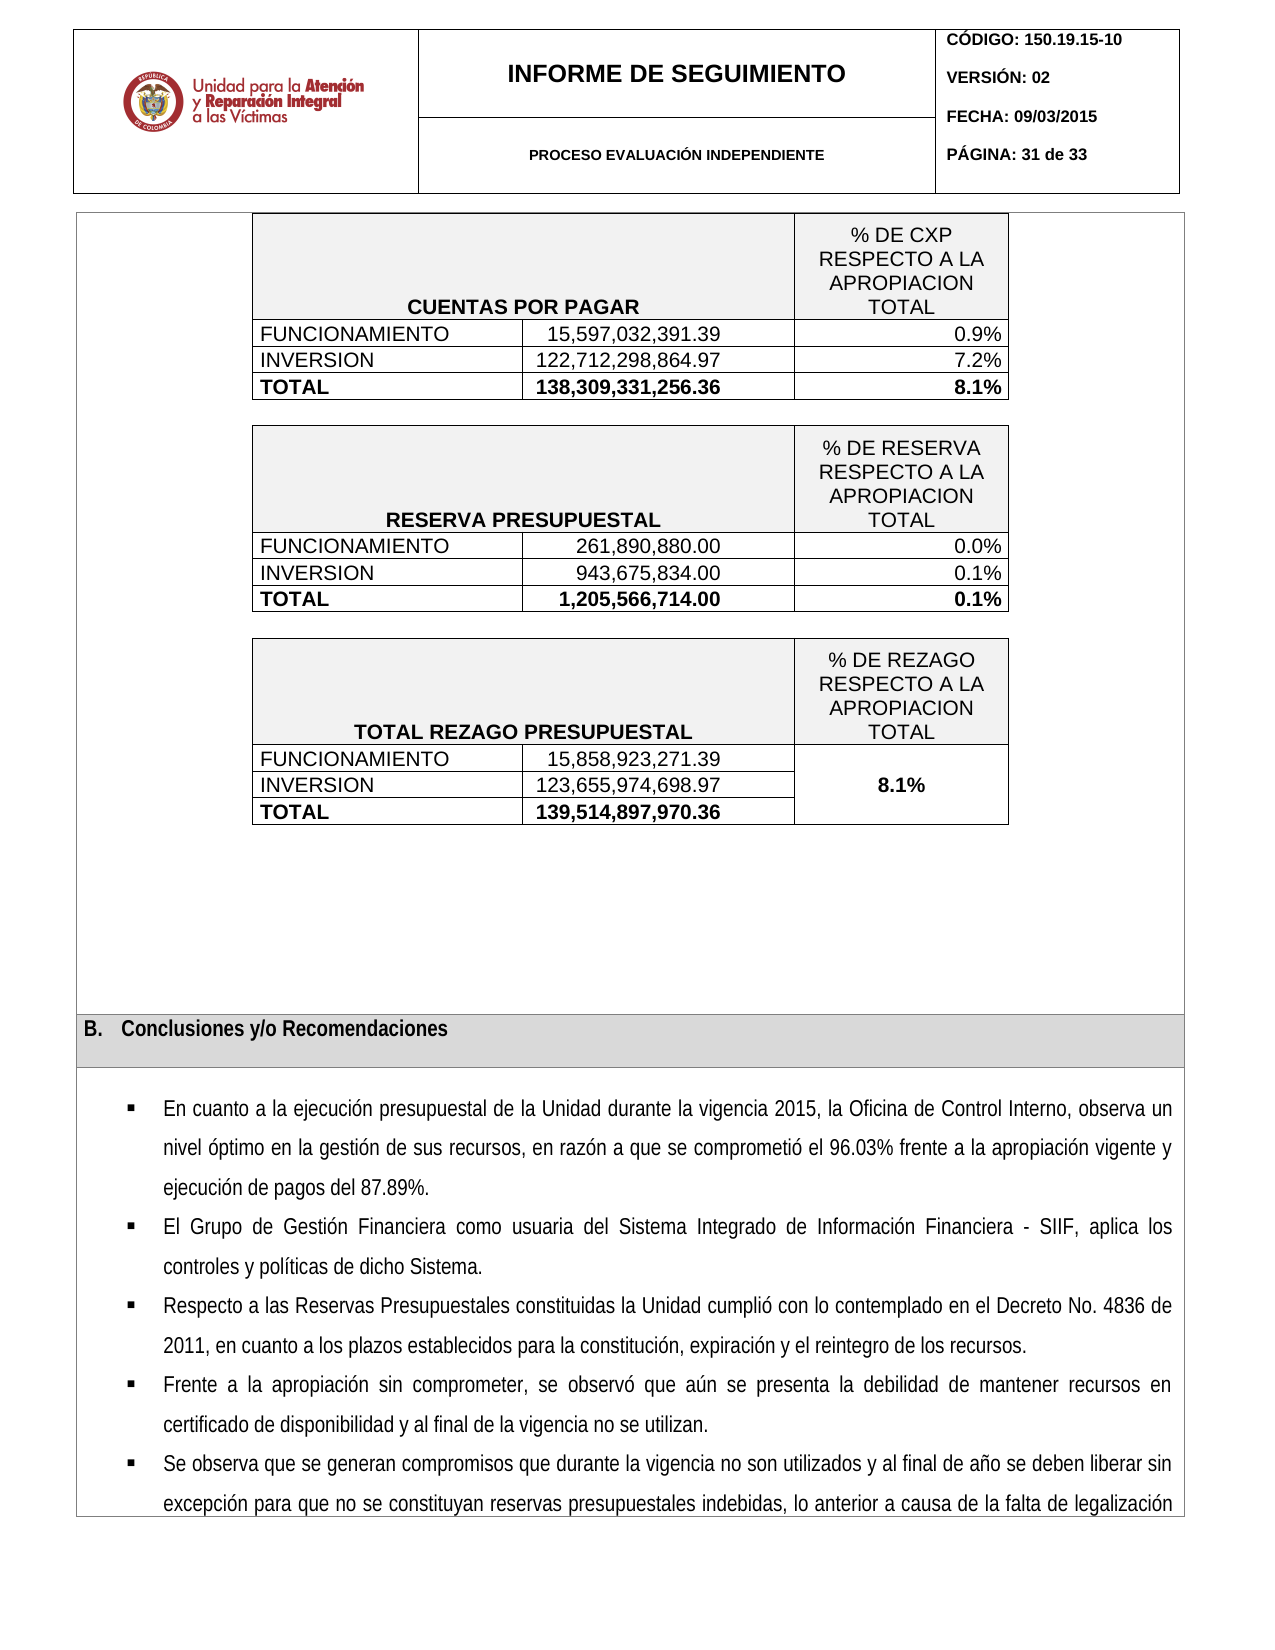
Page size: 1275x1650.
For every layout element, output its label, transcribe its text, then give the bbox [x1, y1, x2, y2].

picture [105, 60, 387, 142]
table_cell Conclusiones y/o Recomendaciones [77, 1015, 1184, 1067]
